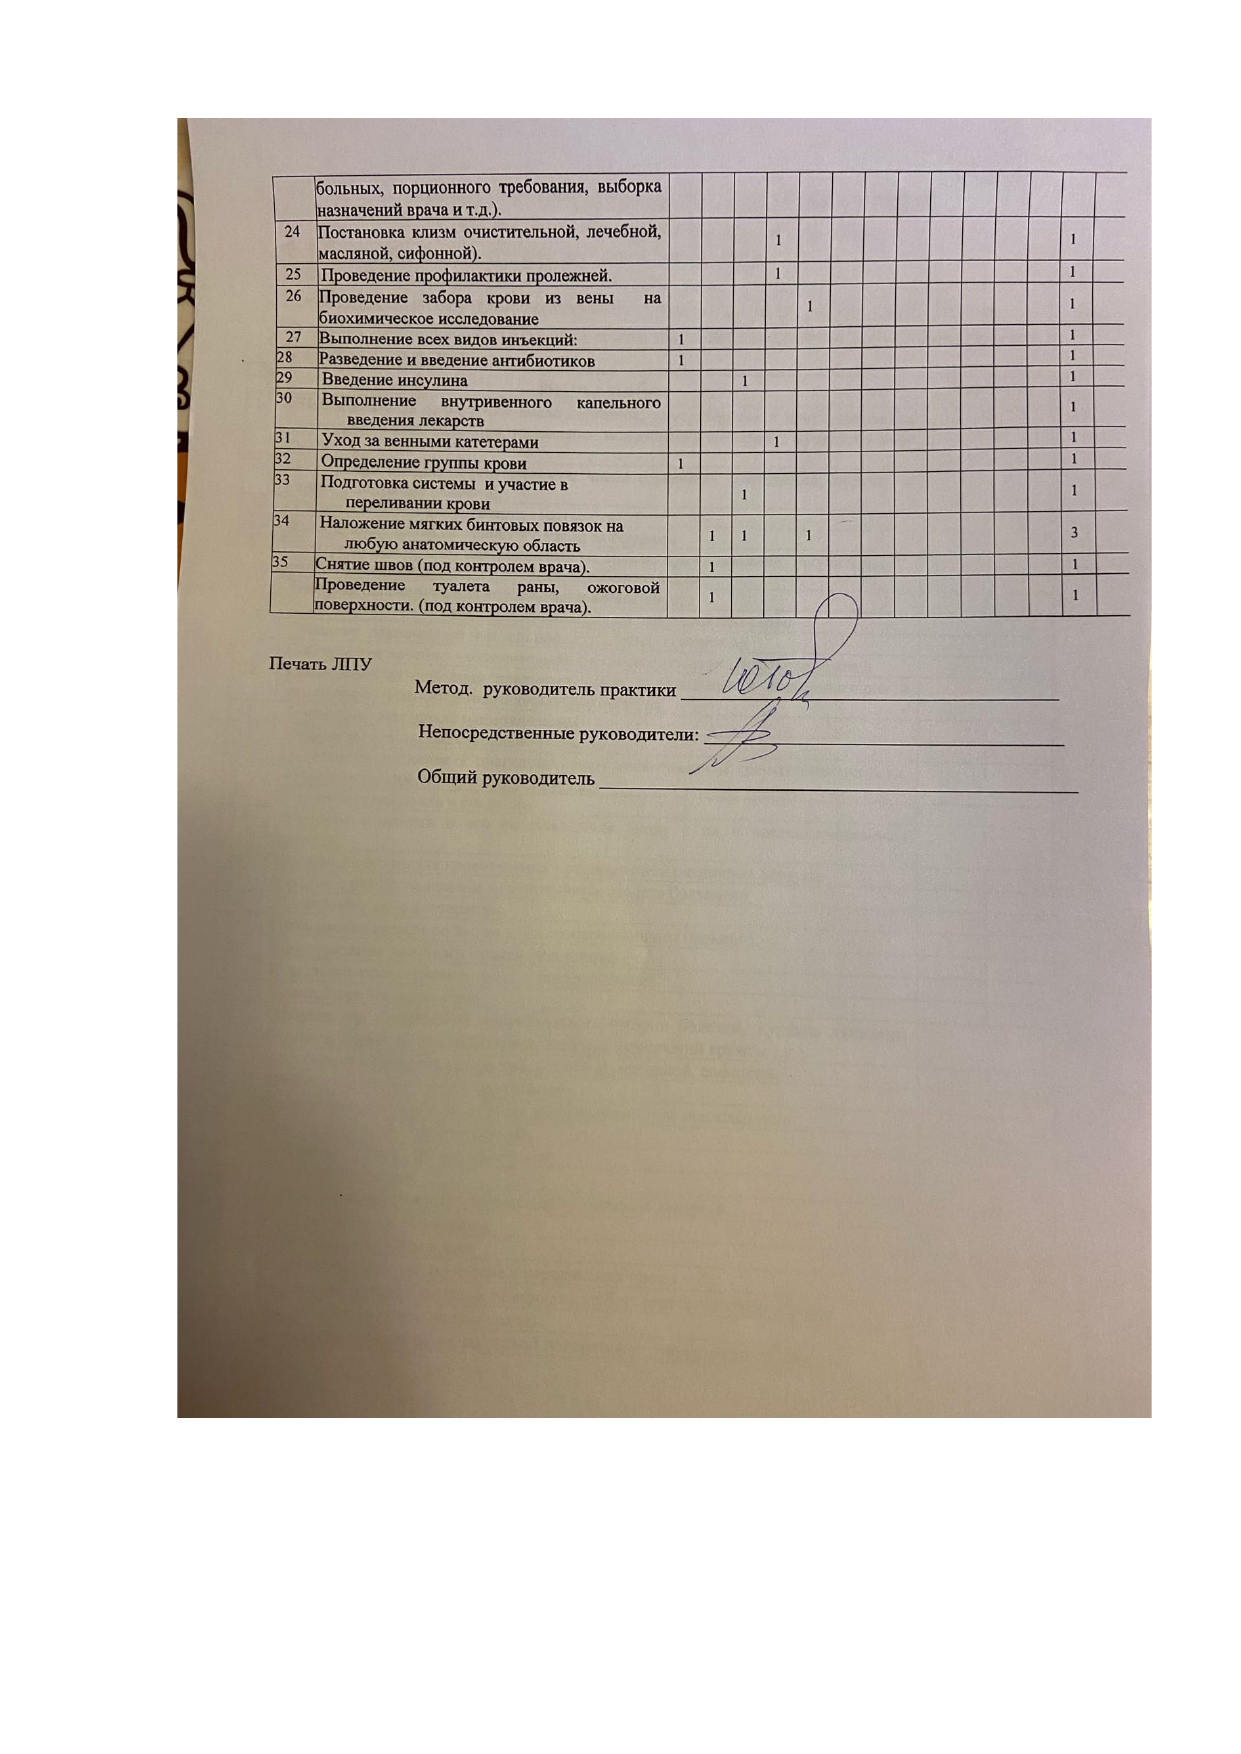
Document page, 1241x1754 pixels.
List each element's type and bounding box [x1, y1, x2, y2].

picture [177, 118, 1152, 1418]
